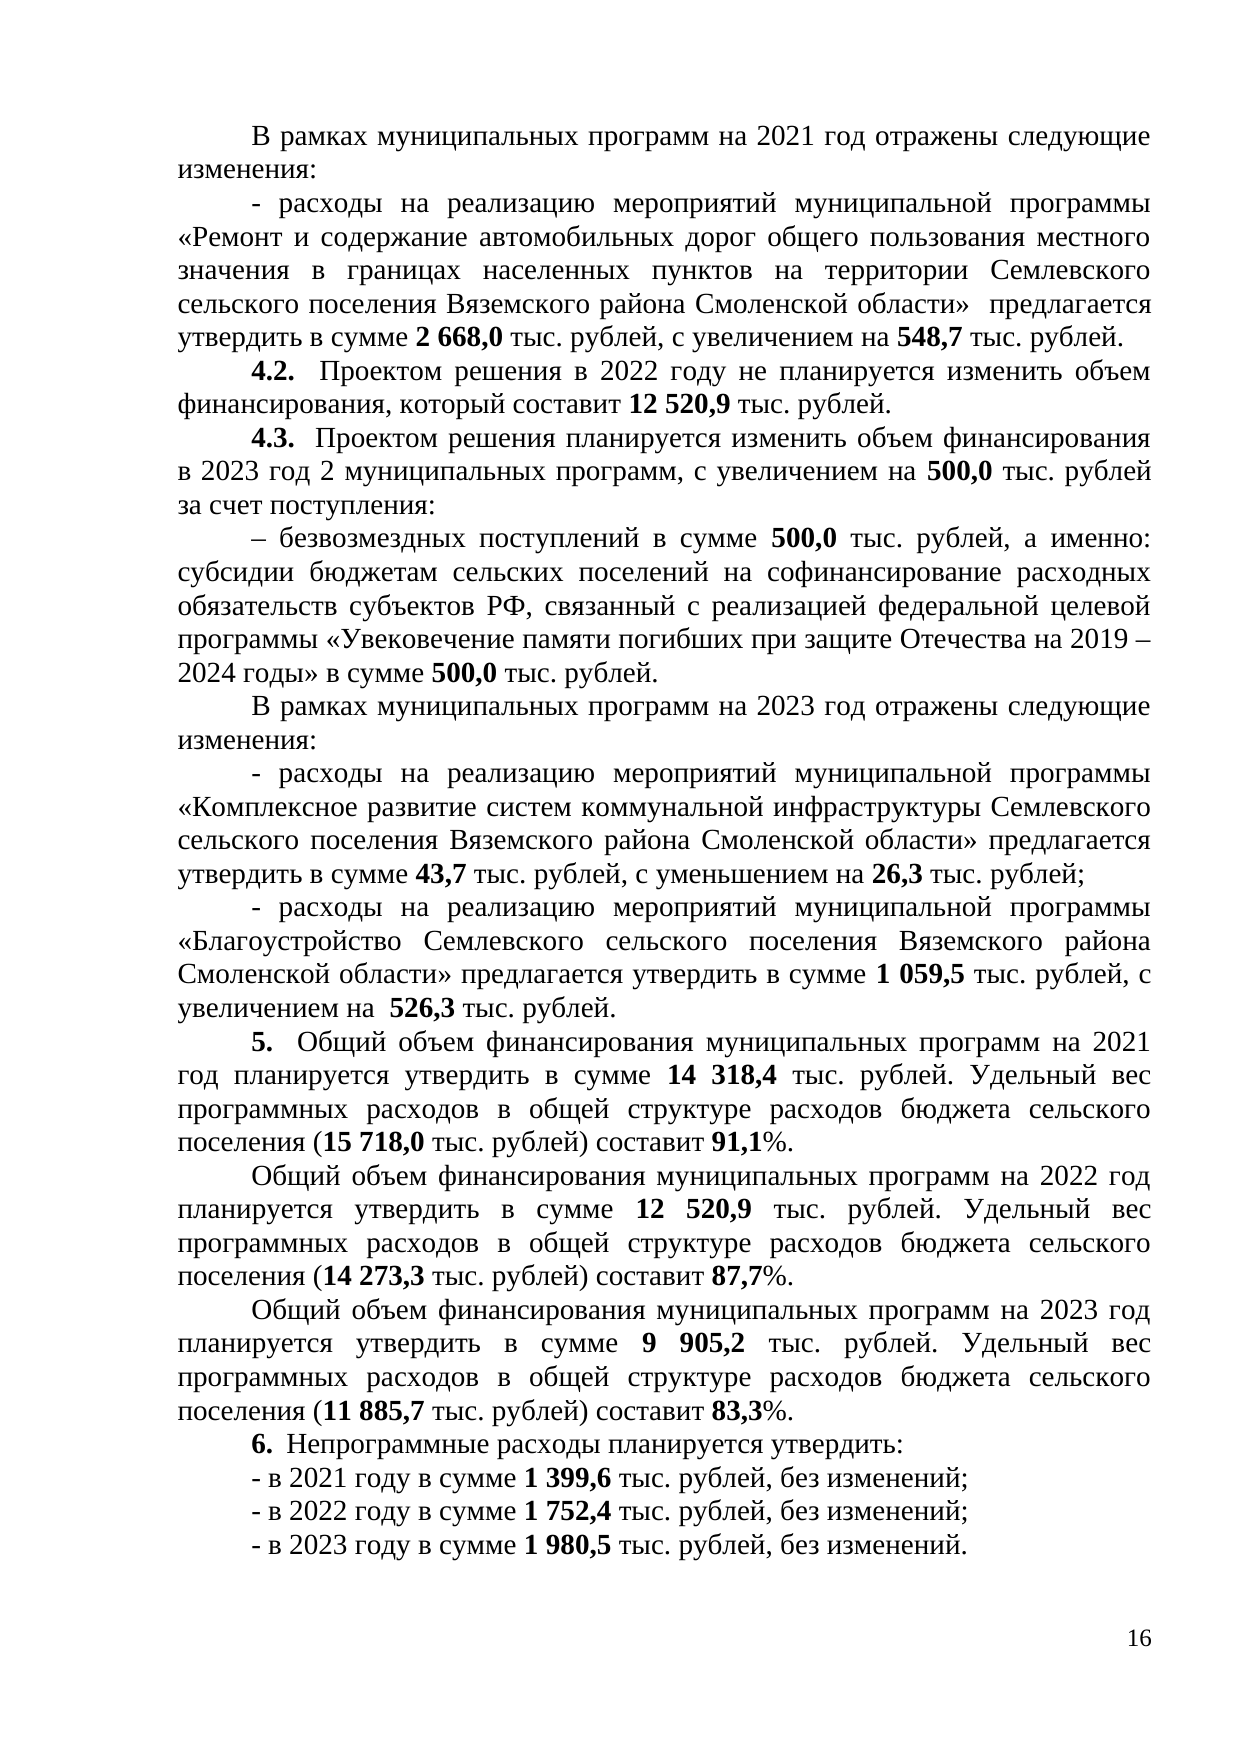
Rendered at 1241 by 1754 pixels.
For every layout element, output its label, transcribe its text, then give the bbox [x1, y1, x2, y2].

text - в 2022 году в сумме 1 752,4 тыс. рублей, без изменений; [177, 1493, 1152, 1527]
text 6. Непрограммные расходы планируется утвердить: [177, 1426, 1152, 1460]
text - в 2023 году в сумме 1 980,5 тыс. рублей, без изменений. [177, 1527, 1152, 1560]
text – безвозмездных поступлений в сумме 500,0 тыс. рублей, а именно: субсидии бюджетам сельских поселений на софинансирование расходных обязательств субъектов РФ, связанный с реализацией федеральной целевой программы «Увековечение памяти погибших при защите Отечества на 2019 – 2024 годы» в сумме 500,0 тыс. рублей. [177, 521, 1152, 688]
text - расходы на реализацию мероприятий муниципальной программы «Благоустройство Семлевского сельского поселения Вяземского района Смоленской области» предлагается утвердить в сумме 1 059,5 тыс. рублей, с увеличением на 526,3 тыс. рублей. [177, 889, 1152, 1024]
text В рамках муниципальных программ на 2021 год отражены следующие изменения: [177, 118, 1152, 185]
text 4.2. Проектом решения в 2022 году не планируется изменить объем финансирования, который составит 12 520,9 тыс. рублей. [177, 353, 1152, 420]
text Общий объем финансирования муниципальных программ на 2023 год планируется утвердить в сумме 9 905,2 тыс. рублей. Удельный вес программных расходов в общей структуре расходов бюджета сельского поселения (11 885,7 тыс. рублей) составит 83,3%. [177, 1292, 1152, 1426]
text 4.3. Проектом решения планируется изменить объем финансирования в 2023 год 2 муниципальных программ, с увеличением на 500,0 тыс. рублей за счет поступления: [177, 420, 1152, 521]
text Общий объем финансирования муниципальных программ на 2022 год планируется утвердить в сумме 12 520,9 тыс. рублей. Удельный вес программных расходов в общей структуре расходов бюджета сельского поселения (14 273,3 тыс. рублей) составит 87,7%. [177, 1158, 1152, 1292]
text - в 2021 году в сумме 1 399,6 тыс. рублей, без изменений; [177, 1460, 1152, 1493]
text - расходы на реализацию мероприятий муниципальной программы «Ремонт и содержание автомобильных дорог общего пользования местного значения в границах населенных пунктов на территории Семлевского сельского поселения Вяземского района Смоленской области» предлагается утвердить в сумме 2 668,0 тыс. рублей, с увеличением на 548,7 тыс. рублей. [177, 185, 1152, 353]
text - расходы на реализацию мероприятий муниципальной программы «Комплексное развитие систем коммунальной инфраструктуры Семлевского сельского поселения Вяземского района Смоленской области» предлагается утвердить в сумме 43,7 тыс. рублей, с уменьшением на 26,3 тыс. рублей; [177, 755, 1152, 889]
text В рамках муниципальных программ на 2023 год отражены следующие изменения: [177, 688, 1152, 755]
text 5. Общий объем финансирования муниципальных программ на 2021 год планируется утвердить в сумме 14 318,4 тыс. рублей. Удельный вес программных расходов в общей структуре расходов бюджета сельского поселения (15 718,0 тыс. рублей) составит 91,1%. [177, 1024, 1152, 1158]
